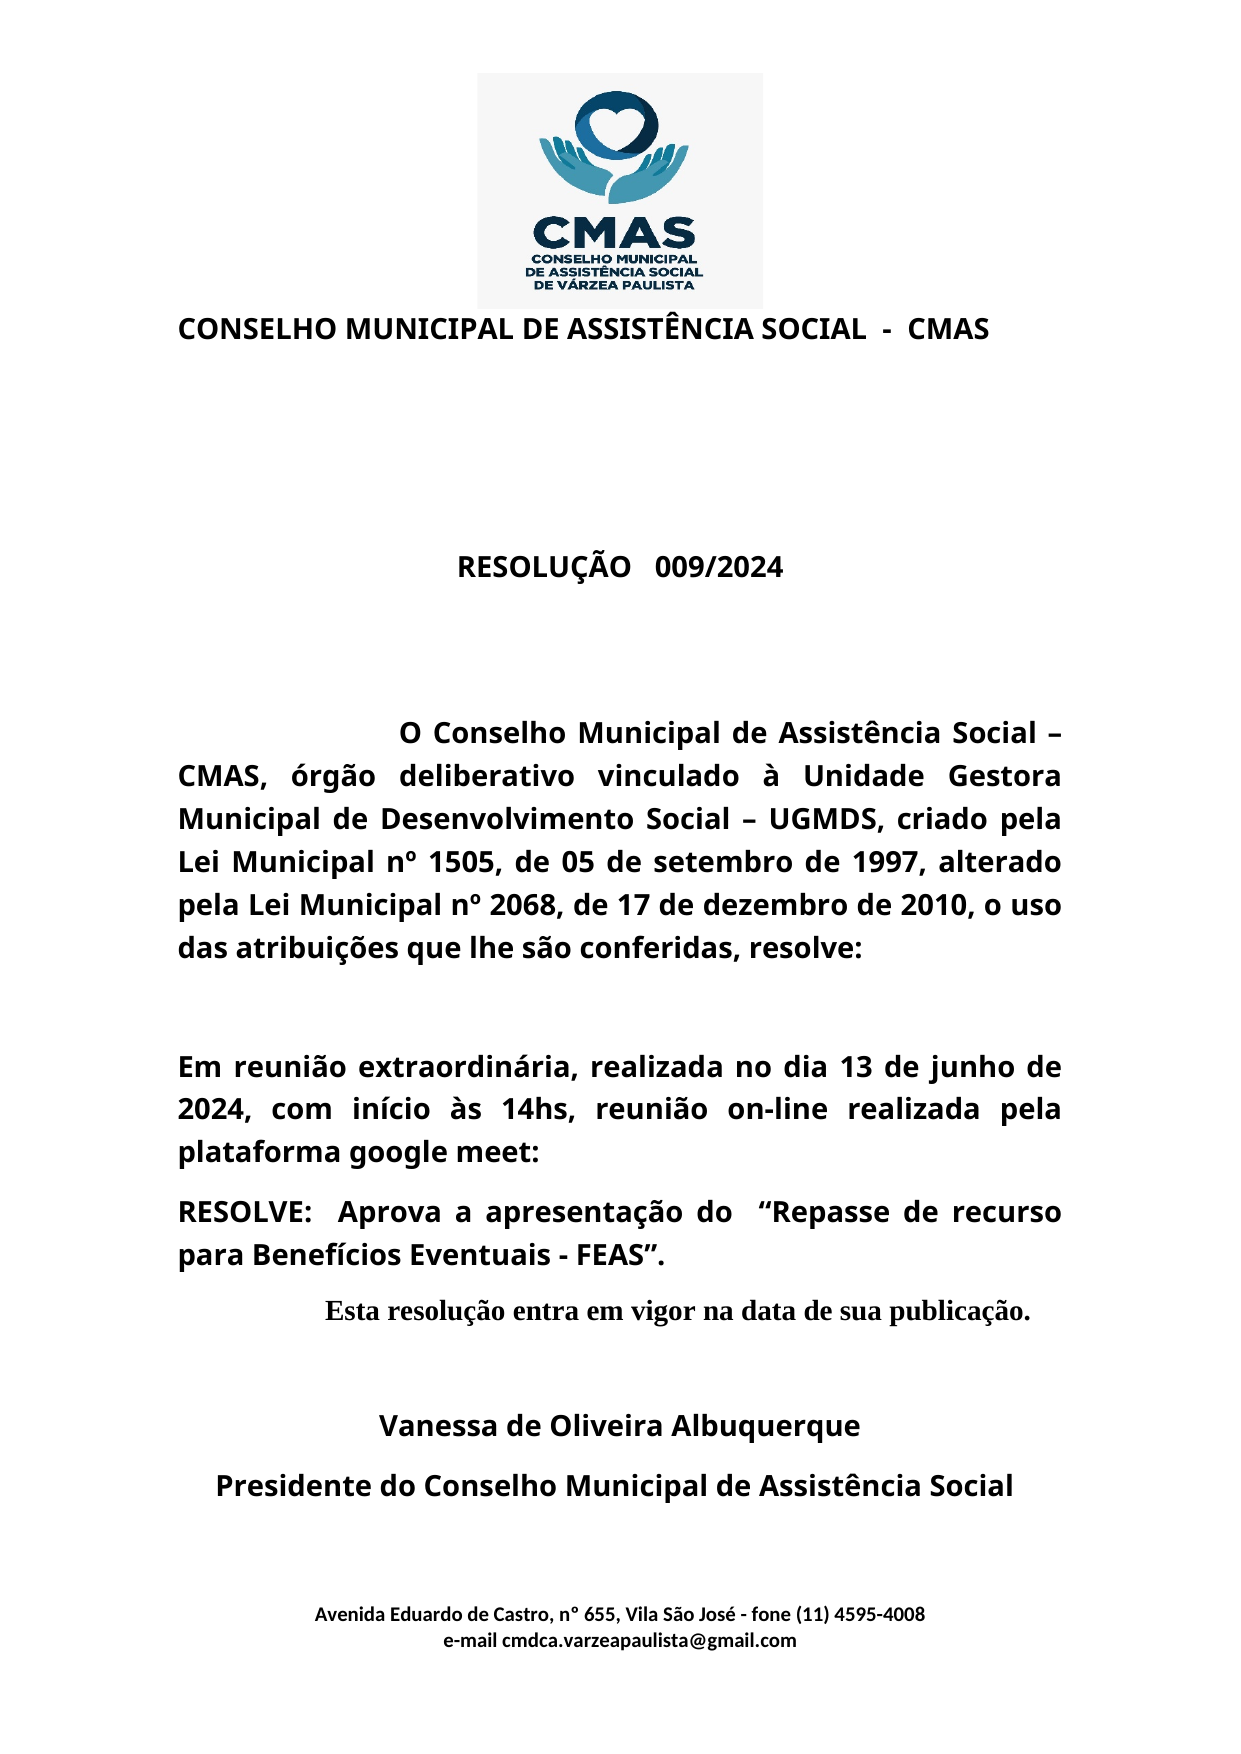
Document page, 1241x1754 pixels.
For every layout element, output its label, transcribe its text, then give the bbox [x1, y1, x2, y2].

text Vanessa de Oliveira Albuquerque [177, 1406, 1063, 1445]
picture [477, 73, 764, 309]
text Em reunião extraordinária, realizada no dia 13 de junho de 2024, com início às 14hs, reunião on-line realizada pela plataforma google meet: [177, 1046, 1063, 1171]
text RESOLVE: Aprova a apresentação do “Repasse de recurso para Benefícios Eventuais - FEAS”. [177, 1191, 1063, 1273]
text Esta resolução entra em vigor na data de sua publicação. [177, 1293, 1063, 1327]
text O Conselho Municipal de Assistência Social – CMAS, órgão deliberativo vinculado à Unidade Gestora Municipal de Desenvolvimento Social – UGMDS, criado pela Lei Municipal nº 1505, de 05 de setembro de 1997, alterado pela Lei Municipal nº 2068, de 17 de dezembro de 2010, o uso das atribuições que lhe são conferidas, resolve: [177, 713, 1063, 967]
text RESOLUÇÃO 009/2024 [177, 546, 1063, 586]
text Presidente do Conselho Municipal de Assistência Social [177, 1465, 1063, 1505]
text CONSELHO MUNICIPAL DE ASSISTÊNCIA SOCIAL - CMAS [177, 308, 1063, 348]
